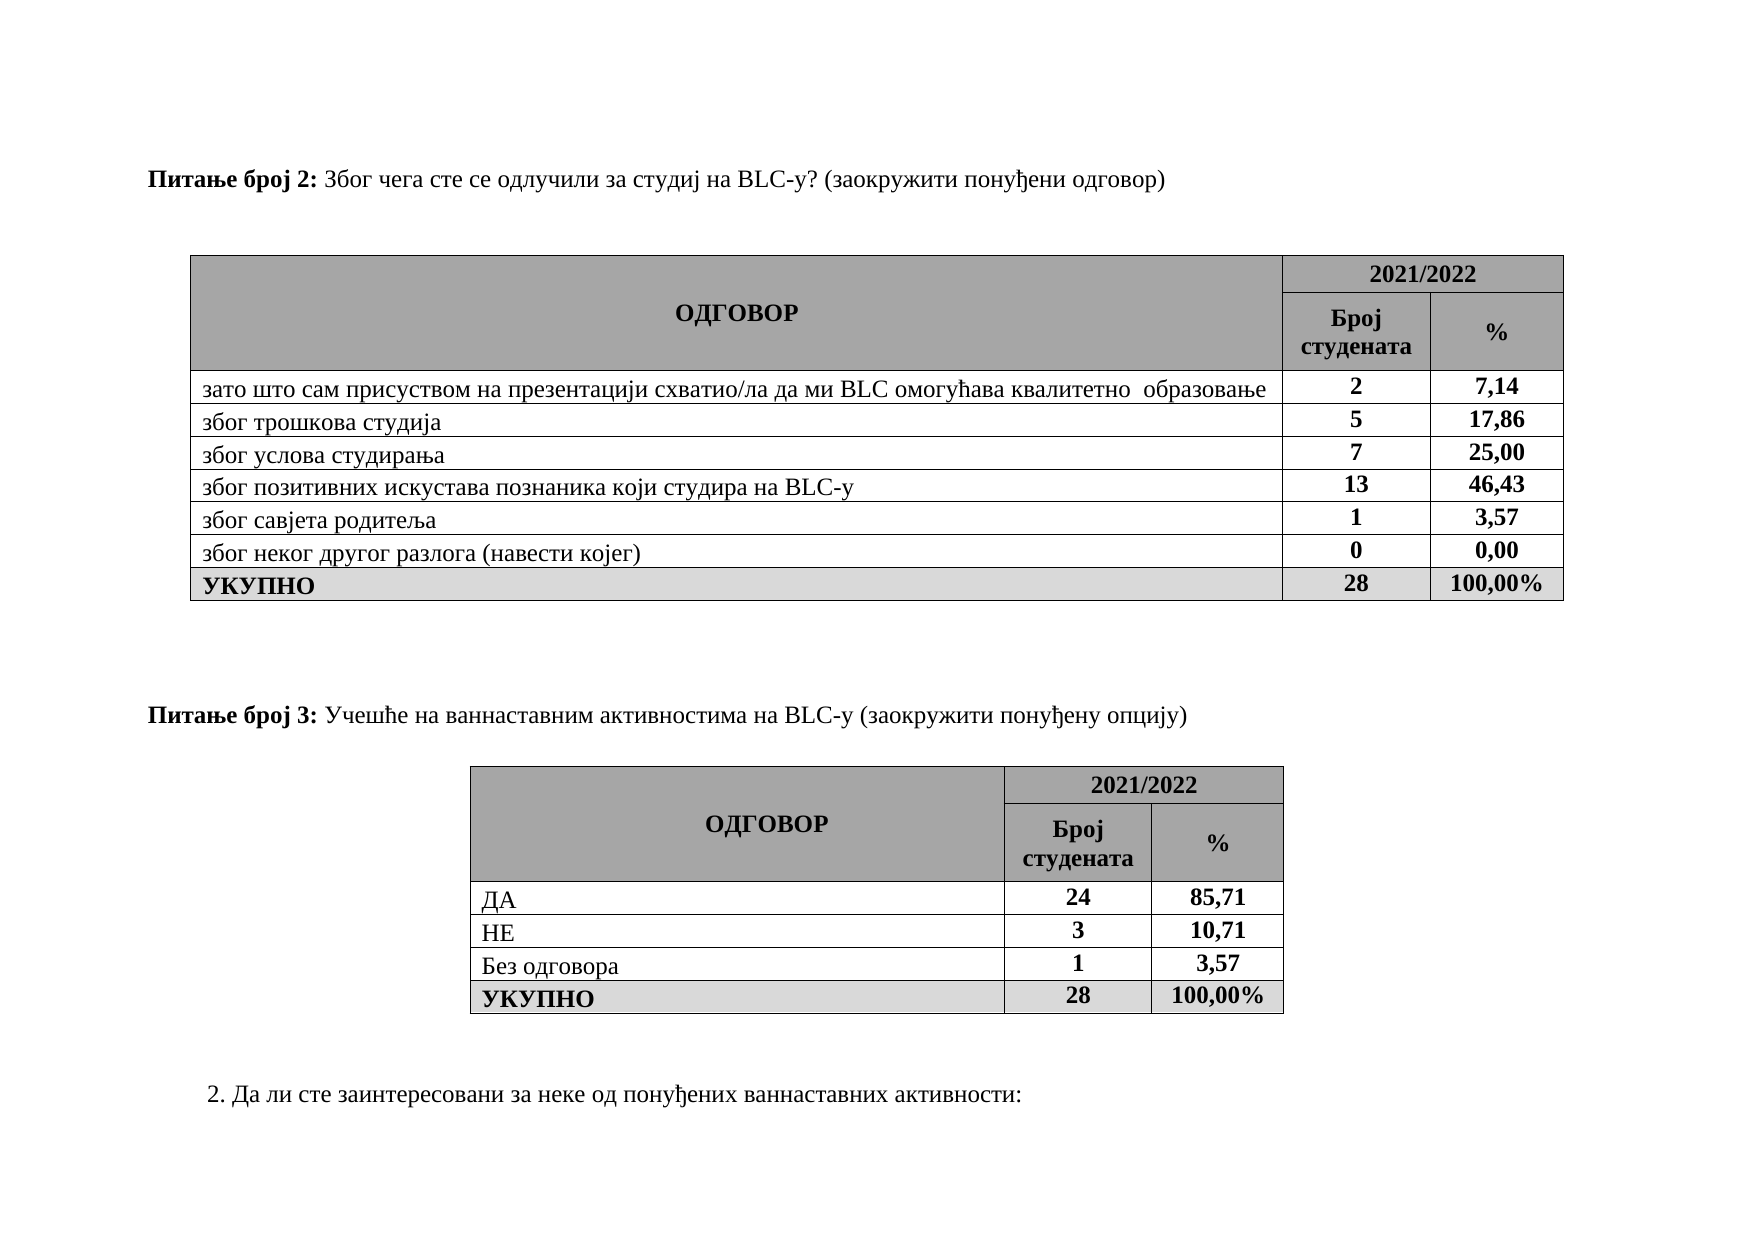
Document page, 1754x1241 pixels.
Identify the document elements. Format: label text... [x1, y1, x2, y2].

table_cell % [1152, 804, 1283, 881]
text Питање број 2: Због чега сте се одлучили за студиј на BLC-у? (заокружити понуђени одговор) [148, 164, 1606, 192]
text 2. Да ли сте заинтересовани за неке од понуђених ваннаставних активности: [148, 1079, 1606, 1108]
table_cell НЕ [471, 915, 1004, 947]
table_cell % [1431, 293, 1563, 370]
table_cell због услова студирања [191, 437, 1282, 468]
table_cell Број студената [1005, 804, 1151, 881]
table_cell 1 [1005, 948, 1151, 979]
table_cell 28 [1005, 981, 1151, 1012]
table_cell 28 [1283, 568, 1430, 600]
table_cell 7 [1283, 437, 1430, 468]
table_cell ДА [471, 882, 1004, 914]
table_cell 13 [1283, 470, 1430, 501]
table_cell 85,71 [1152, 882, 1283, 914]
table_cell 100,00% [1431, 568, 1563, 600]
table_cell 0,00 [1431, 535, 1563, 567]
table_cell 3,57 [1431, 502, 1563, 534]
table_cell 3,57 [1152, 948, 1283, 979]
table_cell због савјета родитеља [191, 502, 1282, 534]
table_cell Без одговора [471, 948, 1004, 979]
table_cell због позитивних искустава познаника који студира на BLC-у [191, 470, 1282, 501]
table_header ОДГОВОР [471, 767, 1004, 881]
table_cell 5 [1283, 404, 1430, 436]
table_header ОДГОВОР [191, 256, 1282, 370]
table_cell 25,00 [1431, 437, 1563, 468]
table_cell УКУПНО [471, 981, 1004, 1012]
table_header 2021/2022 [1005, 767, 1283, 803]
table_cell 100,00% [1152, 981, 1283, 1012]
text Питање број 3: Учешће на ваннаставним активностима на BLC-у (заокружити понуђену опцију) [148, 700, 1606, 728]
table_header 2021/2022 [1283, 256, 1563, 292]
table_cell УКУПНО [191, 568, 1282, 600]
table_cell зато што сам присуством на презентацији схватио/ла да ми BLC омогућава квалитетно образовање [191, 371, 1282, 403]
table_cell Број студената [1283, 293, 1430, 370]
table_cell 7,14 [1431, 371, 1563, 403]
table_cell због неког другог разлога (навести којег) [191, 535, 1282, 567]
table_cell 17,86 [1431, 404, 1563, 436]
table_cell 24 [1005, 882, 1151, 914]
table_cell 3 [1005, 915, 1151, 947]
table_cell због трошкова студија [191, 404, 1282, 436]
table_cell 0 [1283, 535, 1430, 567]
table_cell 10,71 [1152, 915, 1283, 947]
table_cell 2 [1283, 371, 1430, 403]
table_cell 1 [1283, 502, 1430, 534]
table_cell 46,43 [1431, 470, 1563, 501]
